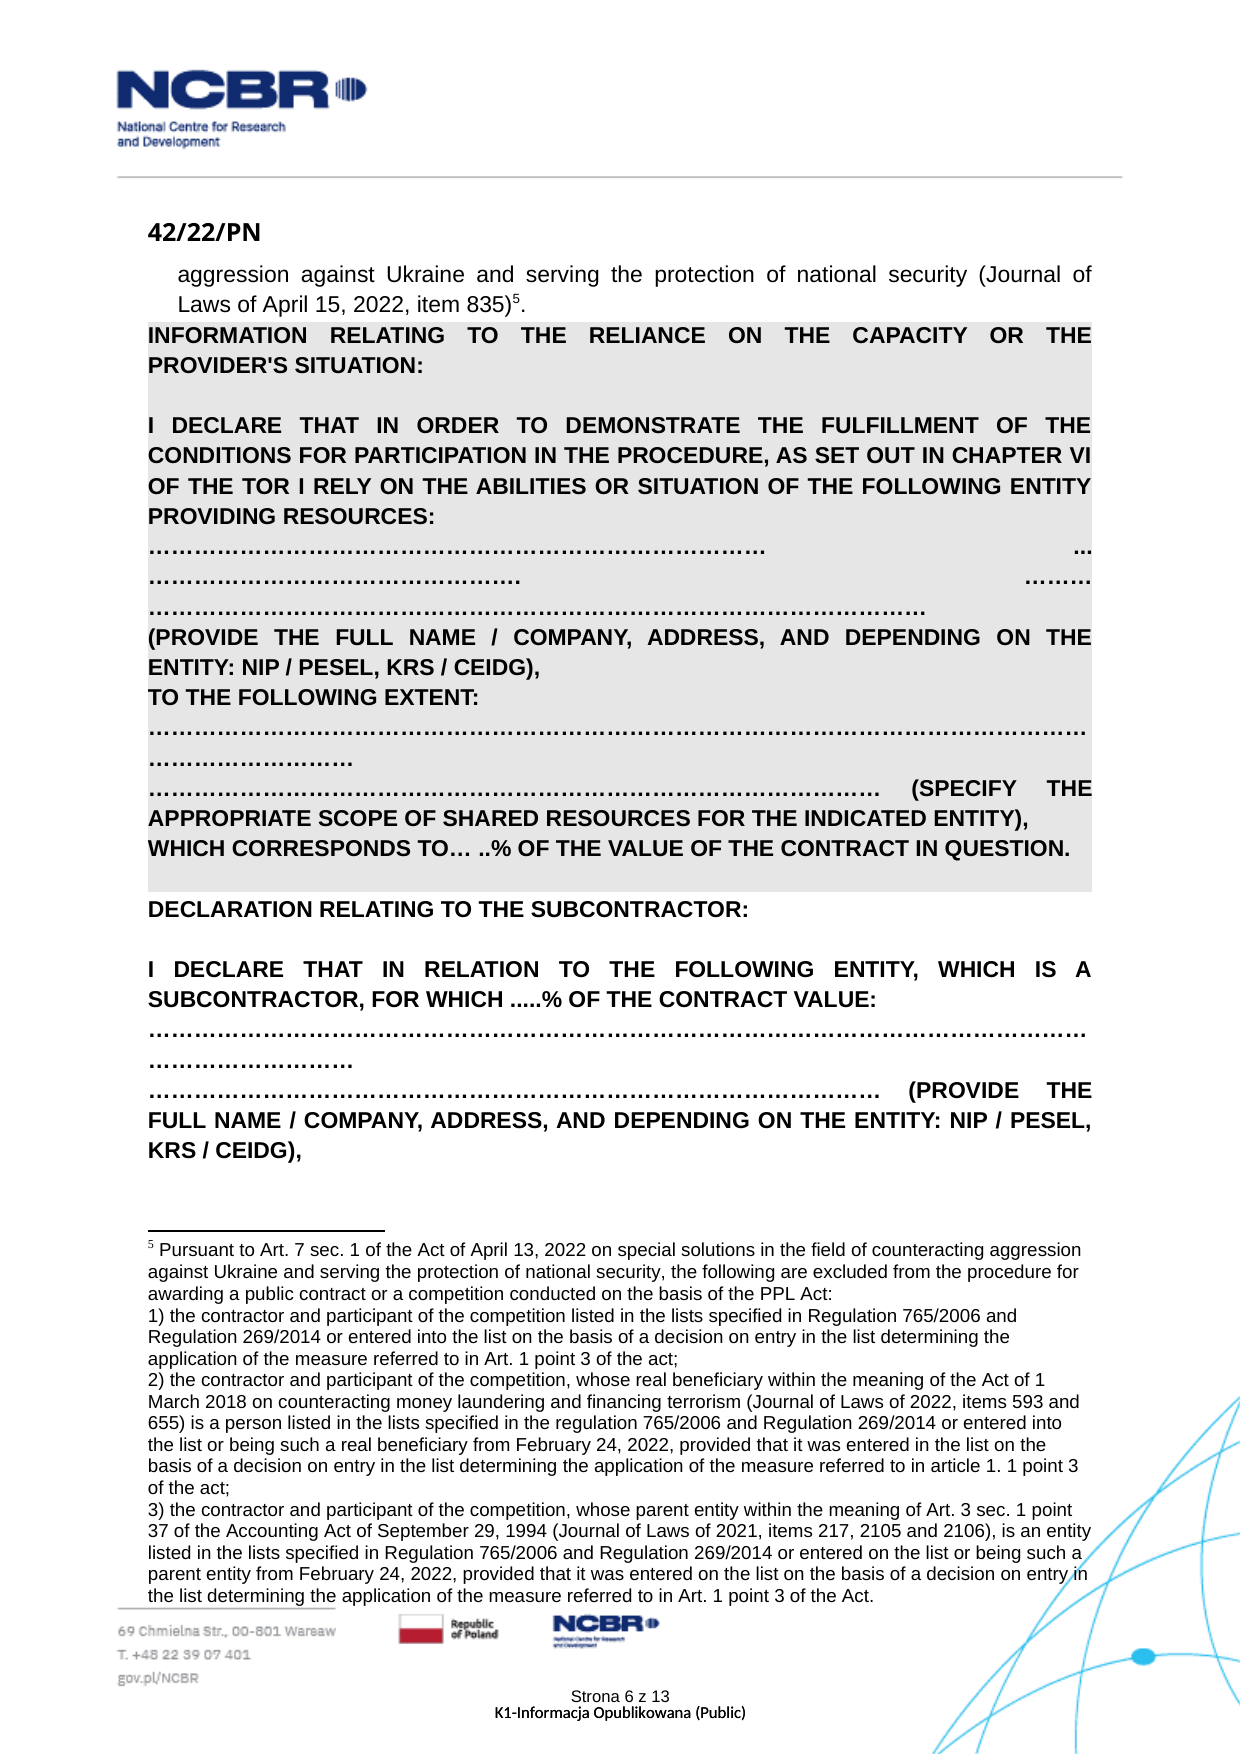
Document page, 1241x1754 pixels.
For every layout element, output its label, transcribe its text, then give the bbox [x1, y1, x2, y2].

text to the following extent: [148, 684, 1092, 710]
list I declare that I am not subject to exclusion from the procedure pursuant to Art. 7 sec. 1 of the Act of April 13, 2022 on special solutions in the field of counteracting supporting aggression against Ukraine and serving the protection of national security (Journal of Laws of April 15, 2022, item 835). [148, 261, 1092, 318]
text I declare that in order to demonstrate the fulfillment of the conditions for participation in the procedure, as set out in Chapter VI of the TOR I rely on the abilities or situation of the following entity providing resources: [148, 412, 1092, 529]
picture [0, 0, 1241, 1754]
text which corresponds to… ..% of the value of the contract in question. [148, 835, 1092, 861]
text DECLARATION RELATING TO THE SUBCONTRACTOR: [148, 896, 1092, 922]
text (provide the full name / company, address, and depending on the entity: NIP / PESEL, KRS / CEiDG), [148, 624, 1092, 680]
text ……………………………………………………………………… ... …………………………………………. ……… ………………………………………………………………………………………… [148, 533, 1092, 620]
text …………………………………………………………………………………………………………………………………… …………………………………………………………………………………… (specify the appropriate scope of shared resources for the indicated entity), [148, 714, 1092, 831]
text I declare that in relation to the following entity, which is a subcontractor, for which .....% of the contract value: [148, 956, 1092, 1012]
text INFORMATION RELATING TO THE RELIANCE ON THE CAPACITY OR THE PROVIDER'S SITUATION: [148, 322, 1092, 378]
text …………………………………………………………………………………………………………………………………… …………………………………………………………………………………… (provide the full name / company, address, and depending on the entity: NIP / PESEL, KRS / CEiDG), [148, 1016, 1092, 1163]
